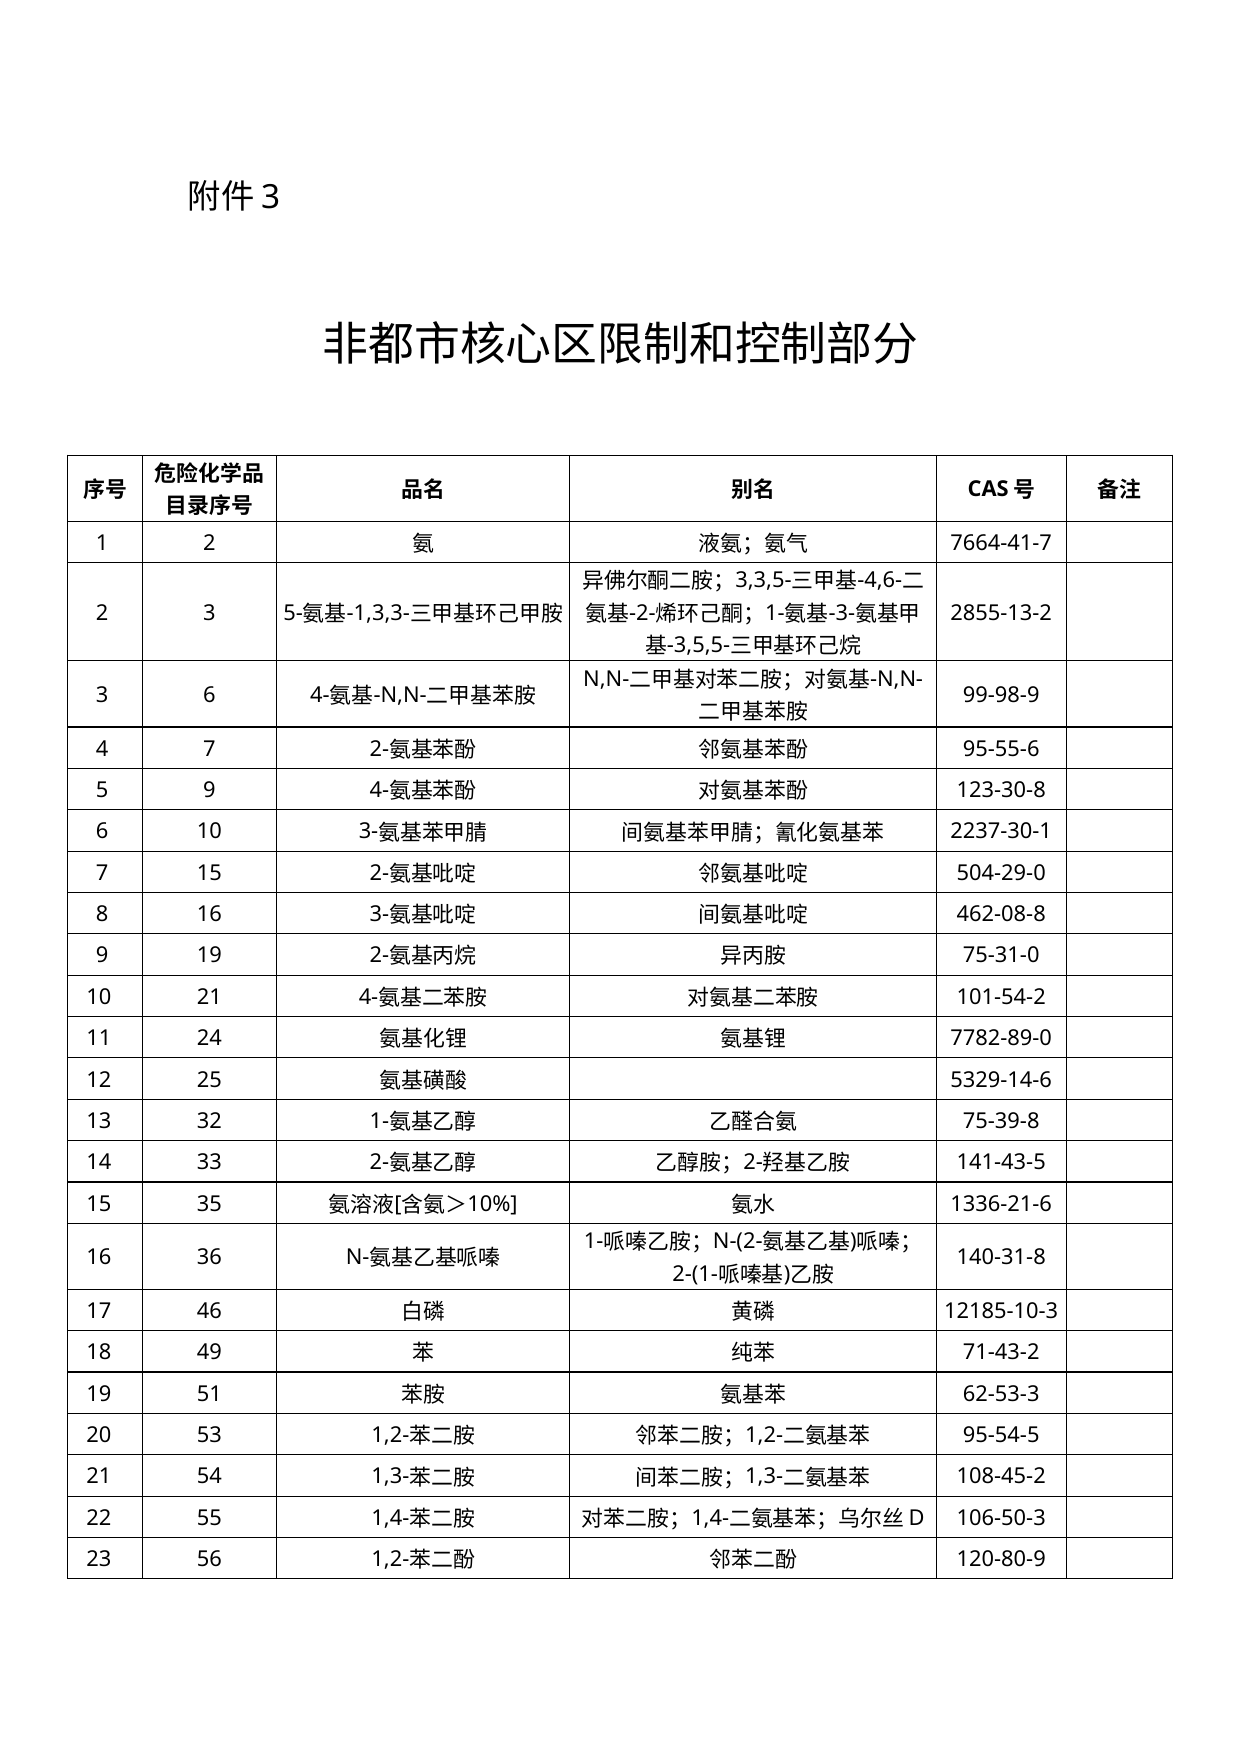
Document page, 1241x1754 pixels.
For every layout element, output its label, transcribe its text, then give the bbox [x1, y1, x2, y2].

table_cell [68, 1058, 142, 1099]
table_cell 140-31-8 [937, 1224, 1066, 1289]
table_cell [1067, 852, 1172, 892]
table_cell 对氨基二苯胺 [570, 976, 936, 1016]
text 非都市核心区限制和控制部分 [187, 292, 1053, 389]
table_cell 2237-30-1 [937, 810, 1066, 851]
table_cell 75-39-8 [937, 1100, 1066, 1140]
table_cell 108-45-2 [937, 1455, 1066, 1496]
table_cell 2-氨基丙烷 [277, 934, 569, 974]
table_header CAS号 [937, 456, 1066, 521]
table_cell 46 [143, 1290, 276, 1330]
table_cell [68, 893, 142, 933]
table_cell [68, 1331, 142, 1371]
table_cell 1,2-苯二酚 [277, 1538, 569, 1578]
table_cell [1067, 1290, 1172, 1330]
table_cell 71-43-2 [937, 1331, 1066, 1371]
table_cell 邻氨基苯酚 [570, 728, 936, 768]
table_cell 462-08-8 [937, 893, 1066, 933]
table_cell 异丙胺 [570, 934, 936, 974]
table_header 序号 [68, 456, 142, 521]
table_cell 141-43-5 [937, 1141, 1066, 1181]
table_cell [1067, 976, 1172, 1016]
table_header 危险化学品目录序号 [143, 456, 276, 521]
table_cell [68, 1290, 142, 1330]
table_cell 2-氨基吡啶 [277, 852, 569, 892]
table_cell 16 [143, 893, 276, 933]
table_cell 54 [143, 1455, 276, 1496]
table_cell 氨基苯 [570, 1373, 936, 1413]
table_cell 7 [143, 728, 276, 768]
table_cell 氨水 [570, 1183, 936, 1223]
table_cell 12185-10-3 [937, 1290, 1066, 1330]
table_cell [1067, 810, 1172, 851]
table_cell 19 [143, 934, 276, 974]
table_cell 10 [143, 810, 276, 851]
table_cell [1067, 522, 1172, 562]
table_cell [68, 1455, 142, 1496]
table_cell [1067, 728, 1172, 768]
table_cell 5329-14-6 [937, 1058, 1066, 1099]
table_cell 7664-41-7 [937, 522, 1066, 562]
table_header 别名 [570, 456, 936, 521]
table_cell 36 [143, 1224, 276, 1289]
table_cell [1067, 1183, 1172, 1223]
table_cell 53 [143, 1414, 276, 1454]
table_cell [1067, 1497, 1172, 1537]
table_cell 4-氨基-N,N-二甲基苯胺 [277, 661, 569, 726]
table_cell [68, 522, 142, 562]
table_cell [68, 976, 142, 1016]
table_cell 55 [143, 1497, 276, 1537]
table_cell 1,2-苯二胺 [277, 1414, 569, 1454]
table_cell [1067, 661, 1172, 726]
table_cell [68, 810, 142, 851]
table_cell 4-氨基二苯胺 [277, 976, 569, 1016]
table_cell [68, 661, 142, 726]
table_cell 123-30-8 [937, 769, 1066, 809]
table_cell 9 [143, 769, 276, 809]
table_cell 2 [143, 522, 276, 562]
table_cell 56 [143, 1538, 276, 1578]
table_cell [1067, 1538, 1172, 1578]
table_cell N,N-二甲基对苯二胺；对氨基-N,N-二甲基苯胺 [570, 661, 936, 726]
table_cell N-氨基乙基哌嗪 [277, 1224, 569, 1289]
table_cell 25 [143, 1058, 276, 1099]
table_header 品名 [277, 456, 569, 521]
table_cell 2855-13-2 [937, 563, 1066, 660]
table_cell [68, 934, 142, 974]
table_cell [68, 728, 142, 768]
table_cell [68, 852, 142, 892]
table_cell 32 [143, 1100, 276, 1140]
table_cell 氨 [277, 522, 569, 562]
table_cell 氨溶液[含氨＞10%] [277, 1183, 569, 1223]
table_cell 504-29-0 [937, 852, 1066, 892]
table_cell 邻苯二胺；1,2-二氨基苯 [570, 1414, 936, 1454]
table_cell [68, 1373, 142, 1413]
table_cell 氨基磺酸 [277, 1058, 569, 1099]
table_cell 6 [143, 661, 276, 726]
table_cell [1067, 1331, 1172, 1371]
table_cell 3 [143, 563, 276, 660]
table_cell 62-53-3 [937, 1373, 1066, 1413]
table_cell [1067, 1100, 1172, 1140]
table_cell 邻氨基吡啶 [570, 852, 936, 892]
table_cell 1,3-苯二胺 [277, 1455, 569, 1496]
table_cell 间氨基吡啶 [570, 893, 936, 933]
table_cell [1067, 563, 1172, 660]
table_cell 75-31-0 [937, 934, 1066, 974]
table_cell [1067, 1224, 1172, 1289]
table_cell [68, 1497, 142, 1537]
table_cell 氨基锂 [570, 1017, 936, 1057]
table_cell [1067, 1455, 1172, 1496]
table_cell 21 [143, 976, 276, 1016]
table_cell 1,4-苯二胺 [277, 1497, 569, 1537]
table_cell [68, 1100, 142, 1140]
table_cell [68, 1414, 142, 1454]
table_cell 黄磷 [570, 1290, 936, 1330]
table_cell [68, 769, 142, 809]
table_cell [68, 1224, 142, 1289]
table_cell 氨基化锂 [277, 1017, 569, 1057]
table_cell 1-氨基乙醇 [277, 1100, 569, 1140]
table_cell 2-氨基苯酚 [277, 728, 569, 768]
table_cell [1067, 1373, 1172, 1413]
table_cell [1067, 1058, 1172, 1099]
table_cell [68, 1538, 142, 1578]
table_cell 邻苯二酚 [570, 1538, 936, 1578]
table_cell [1067, 893, 1172, 933]
table_cell 15 [143, 852, 276, 892]
table_cell 乙醇胺；2-羟基乙胺 [570, 1141, 936, 1181]
table_cell 间氨基苯甲腈；氰化氨基苯 [570, 810, 936, 851]
table_cell 1336-21-6 [937, 1183, 1066, 1223]
table_cell [68, 1017, 142, 1057]
text 附件3 [187, 162, 1053, 227]
table_cell 49 [143, 1331, 276, 1371]
table_cell [1067, 769, 1172, 809]
table_cell 1-哌嗪乙胺；N-(2-氨基乙基)哌嗪；2-(1-哌嗪基)乙胺 [570, 1224, 936, 1289]
table_cell 2-氨基乙醇 [277, 1141, 569, 1181]
table_cell 苯 [277, 1331, 569, 1371]
table_header 备注 [1067, 456, 1172, 521]
table_cell 95-55-6 [937, 728, 1066, 768]
table_cell 101-54-2 [937, 976, 1066, 1016]
table_cell [1067, 1414, 1172, 1454]
table_cell 对苯二胺；1,4-二氨基苯；乌尔丝D [570, 1497, 936, 1537]
table_cell 异佛尔酮二胺；3,3,5-三甲基-4,6-二氨基-2-烯环己酮；1-氨基-3-氨基甲基-3,5,5-三甲基环己烷 [570, 563, 936, 660]
table_cell 3-氨基吡啶 [277, 893, 569, 933]
table_cell 苯胺 [277, 1373, 569, 1413]
table_cell 白磷 [277, 1290, 569, 1330]
table_cell 99-98-9 [937, 661, 1066, 726]
table_cell 120-80-9 [937, 1538, 1066, 1578]
table_cell [68, 1141, 142, 1181]
table_cell 液氨；氨气 [570, 522, 936, 562]
table_cell 106-50-3 [937, 1497, 1066, 1537]
table_cell [1067, 934, 1172, 974]
table_cell 7782-89-0 [937, 1017, 1066, 1057]
table_cell [68, 563, 142, 660]
table_cell 3-氨基苯甲腈 [277, 810, 569, 851]
table_cell 33 [143, 1141, 276, 1181]
table_cell 35 [143, 1183, 276, 1223]
table_cell 24 [143, 1017, 276, 1057]
table_cell 4-氨基苯酚 [277, 769, 569, 809]
table_cell [570, 1058, 936, 1099]
table_cell [1067, 1017, 1172, 1057]
table_cell 5-氨基-1,3,3-三甲基环己甲胺 [277, 563, 569, 660]
table_cell 95-54-5 [937, 1414, 1066, 1454]
table_cell 乙醛合氨 [570, 1100, 936, 1140]
table_cell 51 [143, 1373, 276, 1413]
table_cell [68, 1183, 142, 1223]
table_cell 间苯二胺；1,3-二氨基苯 [570, 1455, 936, 1496]
table_cell 对氨基苯酚 [570, 769, 936, 809]
table_cell [1067, 1141, 1172, 1181]
table_cell 纯苯 [570, 1331, 936, 1371]
